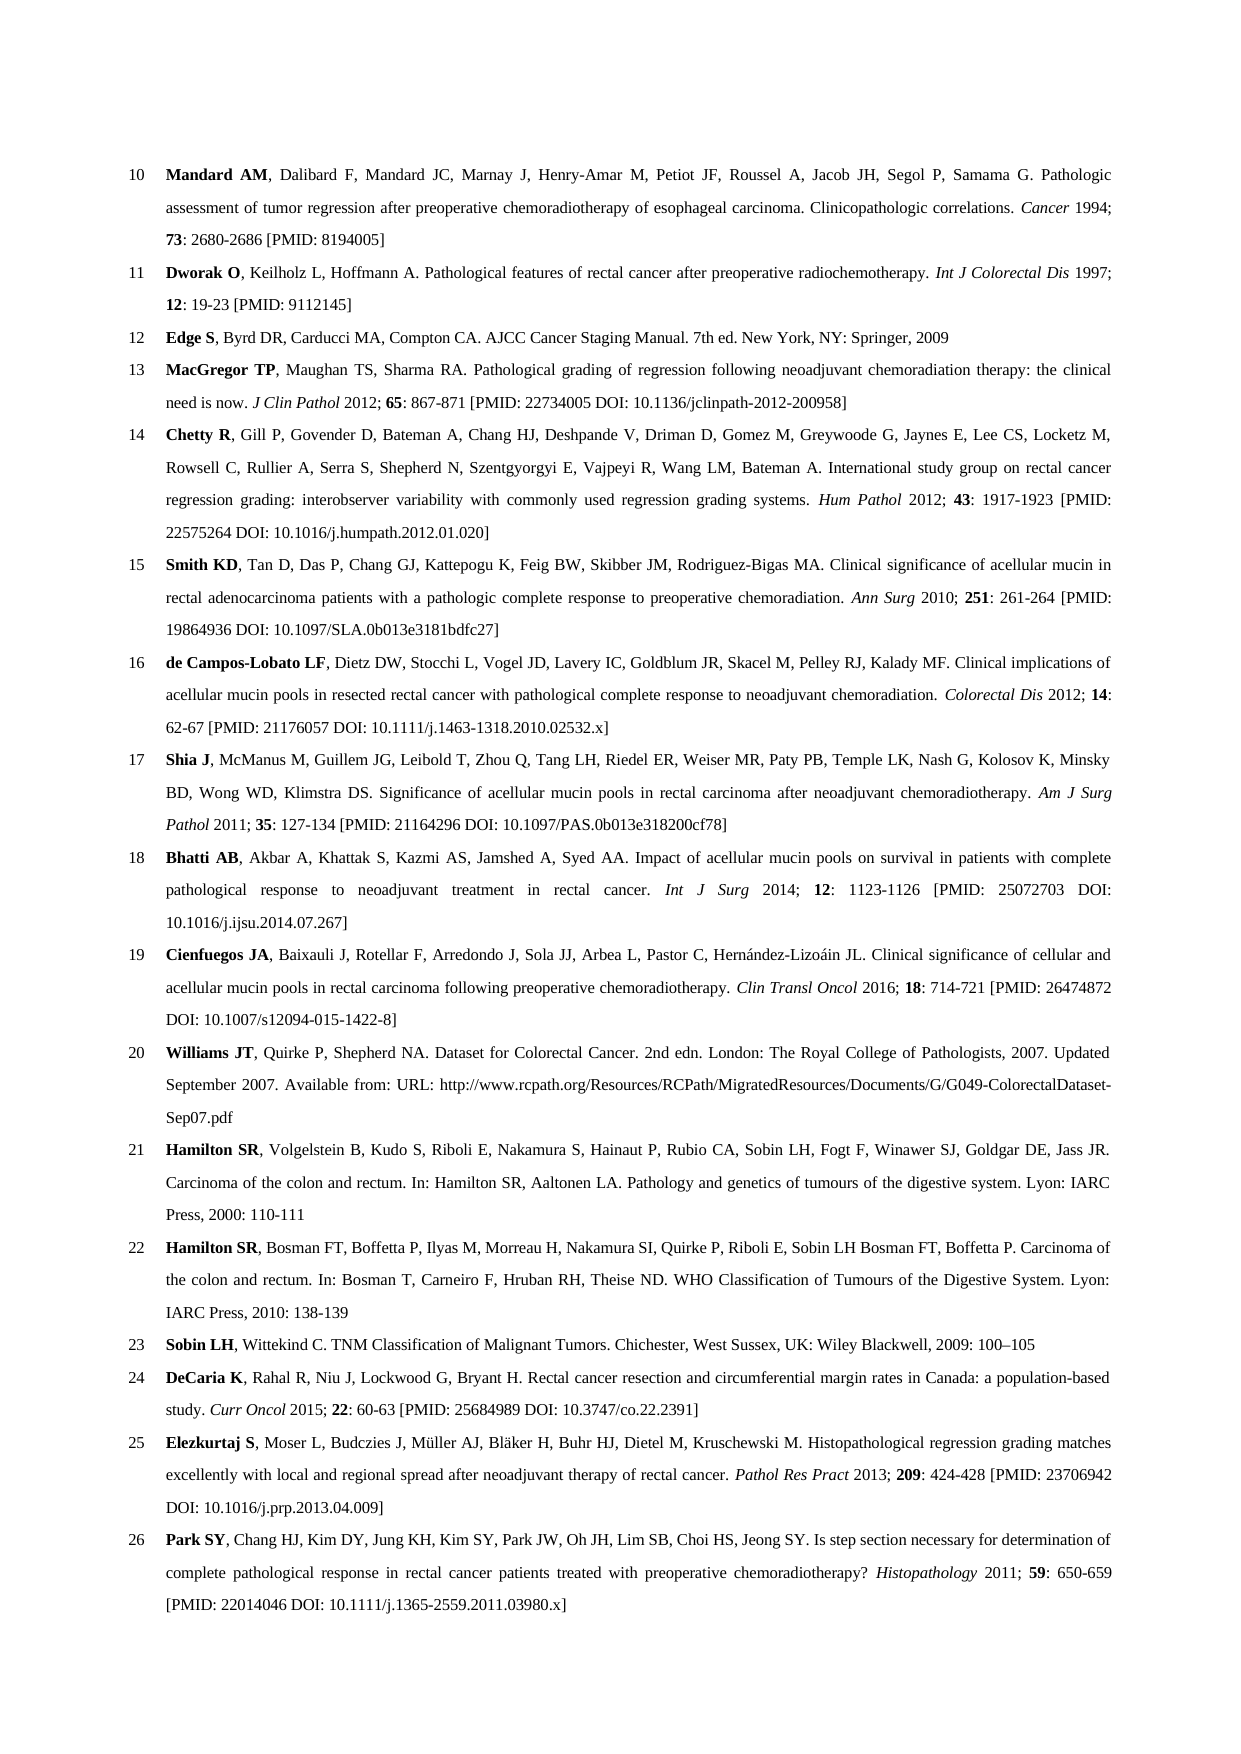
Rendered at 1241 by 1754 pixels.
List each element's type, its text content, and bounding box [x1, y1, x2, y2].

text 13 MacGregor TP, Maughan TS, Sharma RA. Pathological grading of regression following neoadjuvant chemoradiation therapy: the clinical need is now. J Clin Pathol 2012; 65: 867-871 [PMID: 22734005 DOI: 10.1136/jclinpath-2012-200958] [128, 353, 1112, 418]
text 16 de Campos-Lobato LF, Dietz DW, Stocchi L, Vogel JD, Lavery IC, Goldblum JR, Skacel M, Pelley RJ, Kalady MF. Clinical implications of acellular mucin pools in resected rectal cancer with pathological complete response to neoadjuvant chemoradiation. Colorectal Dis 2012; 14: 62-67 [PMID: 21176057 DOI: 10.1111/j.1463-1318.2010.02532.x] [128, 646, 1112, 743]
text 25 Elezkurtaj S, Moser L, Budczies J, Müller AJ, Bläker H, Buhr HJ, Dietel M, Kruschewski M. Histopathological regression grading matches excellently with local and regional spread after neoadjuvant therapy of rectal cancer. Pathol Res Pract 2013; 209: 424-428 [PMID: 23706942 DOI: 10.1016/j.prp.2013.04.009] [128, 1426, 1112, 1523]
text 11 Dworak O, Keilholz L, Hoffmann A. Pathological features of rectal cancer after preoperative radiochemotherapy. Int J Colorectal Dis 1997; 12: 19-23 [PMID: 9112145] [128, 256, 1112, 321]
text 20 Williams JT, Quirke P, Shepherd NA. Dataset for Colorectal Cancer. 2nd edn. London: The Royal College of Pathologists, 2007. Updated September 2007. Available from: URL: http://www.rcpath.org/Resources/RCPath/MigratedResources/Documents/G/G049-ColorectalDataset-Sep07.pdf [128, 1036, 1112, 1133]
text 19 Cienfuegos JA, Baixauli J, Rotellar F, Arredondo J, Sola JJ, Arbea L, Pastor C, Hernández-Lizoáin JL. Clinical significance of cellular and acellular mucin pools in rectal carcinoma following preoperative chemoradiotherapy. Clin Transl Oncol 2016; 18: 714-721 [PMID: 26474872 DOI: 10.1007/s12094-015-1422-8] [128, 938, 1112, 1036]
text 15 Smith KD, Tan D, Das P, Chang GJ, Kattepogu K, Feig BW, Skibber JM, Rodriguez-Bigas MA. Clinical significance of acellular mucin in rectal adenocarcinoma patients with a pathologic complete response to preoperative chemoradiation. Ann Surg 2010; 251: 261-264 [PMID: 19864936 DOI: 10.1097/SLA.0b013e3181bdfc27] [128, 548, 1112, 646]
text 21 Hamilton SR, Volgelstein B, Kudo S, Riboli E, Nakamura S, Hainaut P, Rubio CA, Sobin LH, Fogt F, Winawer SJ, Goldgar DE, Jass JR. Carcinoma of the colon and rectum. In: Hamilton SR, Aaltonen LA. Pathology and genetics of tumours of the digestive system. Lyon: IARC Press, 2000: 110-111 [128, 1133, 1112, 1231]
text 23 Sobin LH, Wittekind C. TNM Classification of Malignant Tumors. Chichester, West Sussex, UK: Wiley Blackwell, 2009: 100–105 [128, 1328, 1112, 1361]
text 12 Edge S, Byrd DR, Carducci MA, Compton CA. AJCC Cancer Staging Manual. 7th ed. New York, NY: Springer, 2009 [128, 321, 1112, 353]
text 22 Hamilton SR, Bosman FT, Boffetta P, Ilyas M, Morreau H, Nakamura SI, Quirke P, Riboli E, Sobin LH Bosman FT, Boffetta P. Carcinoma of the colon and rectum. In: Bosman T, Carneiro F, Hruban RH, Theise ND. WHO Classification of Tumours of the Digestive System. Lyon: IARC Press, 2010: 138-139 [128, 1231, 1112, 1328]
text 10 Mandard AM, Dalibard F, Mandard JC, Marnay J, Henry-Amar M, Petiot JF, Roussel A, Jacob JH, Segol P, Samama G. Pathologic assessment of tumor regression after preoperative chemoradiotherapy of esophageal carcinoma. Clinicopathologic correlations. Cancer 1994; 73: 2680-2686 [PMID: 8194005] [128, 158, 1112, 256]
text 18 Bhatti AB, Akbar A, Khattak S, Kazmi AS, Jamshed A, Syed AA. Impact of acellular mucin pools on survival in patients with complete pathological response to neoadjuvant treatment in rectal cancer. Int J Surg 2014; 12: 1123-1126 [PMID: 25072703 DOI: 10.1016/j.ijsu.2014.07.267] [128, 841, 1112, 938]
text 24 DeCaria K, Rahal R, Niu J, Lockwood G, Bryant H. Rectal cancer resection and circumferential margin rates in Canada: a population-based study. Curr Oncol 2015; 22: 60-63 [PMID: 25684989 DOI: 10.3747/co.22.2391] [128, 1361, 1112, 1426]
text 26 Park SY, Chang HJ, Kim DY, Jung KH, Kim SY, Park JW, Oh JH, Lim SB, Choi HS, Jeong SY. Is step section necessary for determination of complete pathological response in rectal cancer patients treated with preoperative chemoradiotherapy? Histopathology 2011; 59: 650-659 [PMID: 22014046 DOI: 10.1111/j.1365-2559.2011.03980.x] [128, 1523, 1112, 1621]
text 17 Shia J, McManus M, Guillem JG, Leibold T, Zhou Q, Tang LH, Riedel ER, Weiser MR, Paty PB, Temple LK, Nash G, Kolosov K, Minsky BD, Wong WD, Klimstra DS. Significance of acellular mucin pools in rectal carcinoma after neoadjuvant chemoradiotherapy. Am J Surg Pathol 2011; 35: 127-134 [PMID: 21164296 DOI: 10.1097/PAS.0b013e318200cf78] [128, 743, 1112, 841]
text 14 Chetty R, Gill P, Govender D, Bateman A, Chang HJ, Deshpande V, Driman D, Gomez M, Greywoode G, Jaynes E, Lee CS, Locketz M, Rowsell C, Rullier A, Serra S, Shepherd N, Szentgyorgyi E, Vajpeyi R, Wang LM, Bateman A. International study group on rectal cancer regression grading: interobserver variability with commonly used regression grading systems. Hum Pathol 2012; 43: 1917-1923 [PMID: 22575264 DOI: 10.1016/j.humpath.2012.01.020] [128, 418, 1112, 548]
